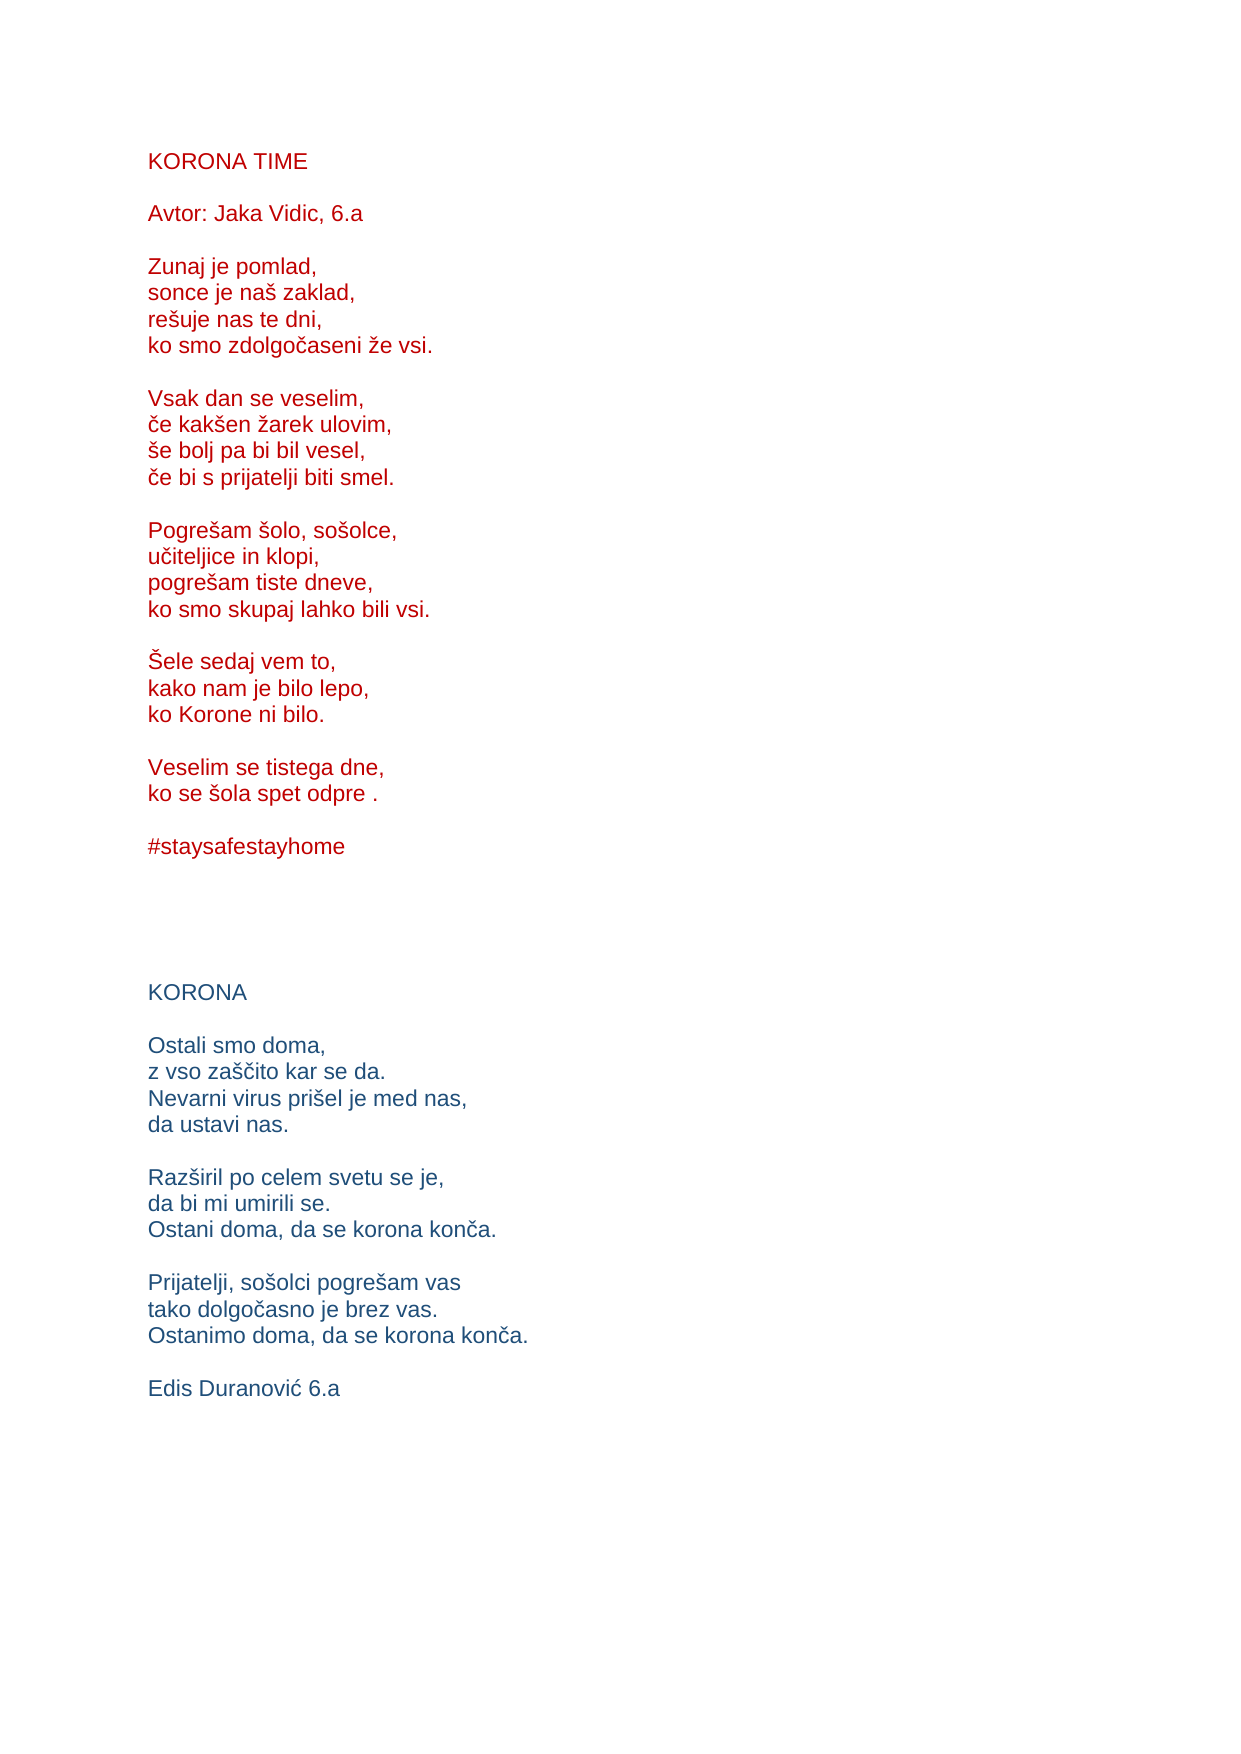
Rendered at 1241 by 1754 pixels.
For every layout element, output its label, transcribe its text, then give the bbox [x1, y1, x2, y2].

text KORONA TIME Avtor: Jaka Vidic, 6.a Zunaj je pomlad, sonce je naš zaklad, rešuje nas te dni, ko smo zdolgočaseni že vsi. Vsak dan se veselim, če kakšen žarek ulovim, še bolj pa bi bil vesel, če bi s prijatelji biti smel. Pogrešam šolo, sošolce, učiteljice in klopi, pogrešam tiste dneve, ko smo skupaj lahko bili vsi. Šele sedaj vem to, kako nam je bilo lepo, ko Korone ni bilo. Veselim se tistega dne, ko se šola spet odpre . #staysafestayhome [148, 148, 1093, 859]
text KORONA Ostali smo doma, z vso zaščito kar se da. Nevarni virus prišel je med nas, da ustavi nas. Razširil po celem svetu se je, da bi mi umirili se. Ostani doma, da se korona konča. Prijatelji, sošolci pogrešam vas tako dolgočasno je brez vas. Ostanimo doma, da se korona konča. Edis Duranović 6.a [148, 979, 1093, 1401]
